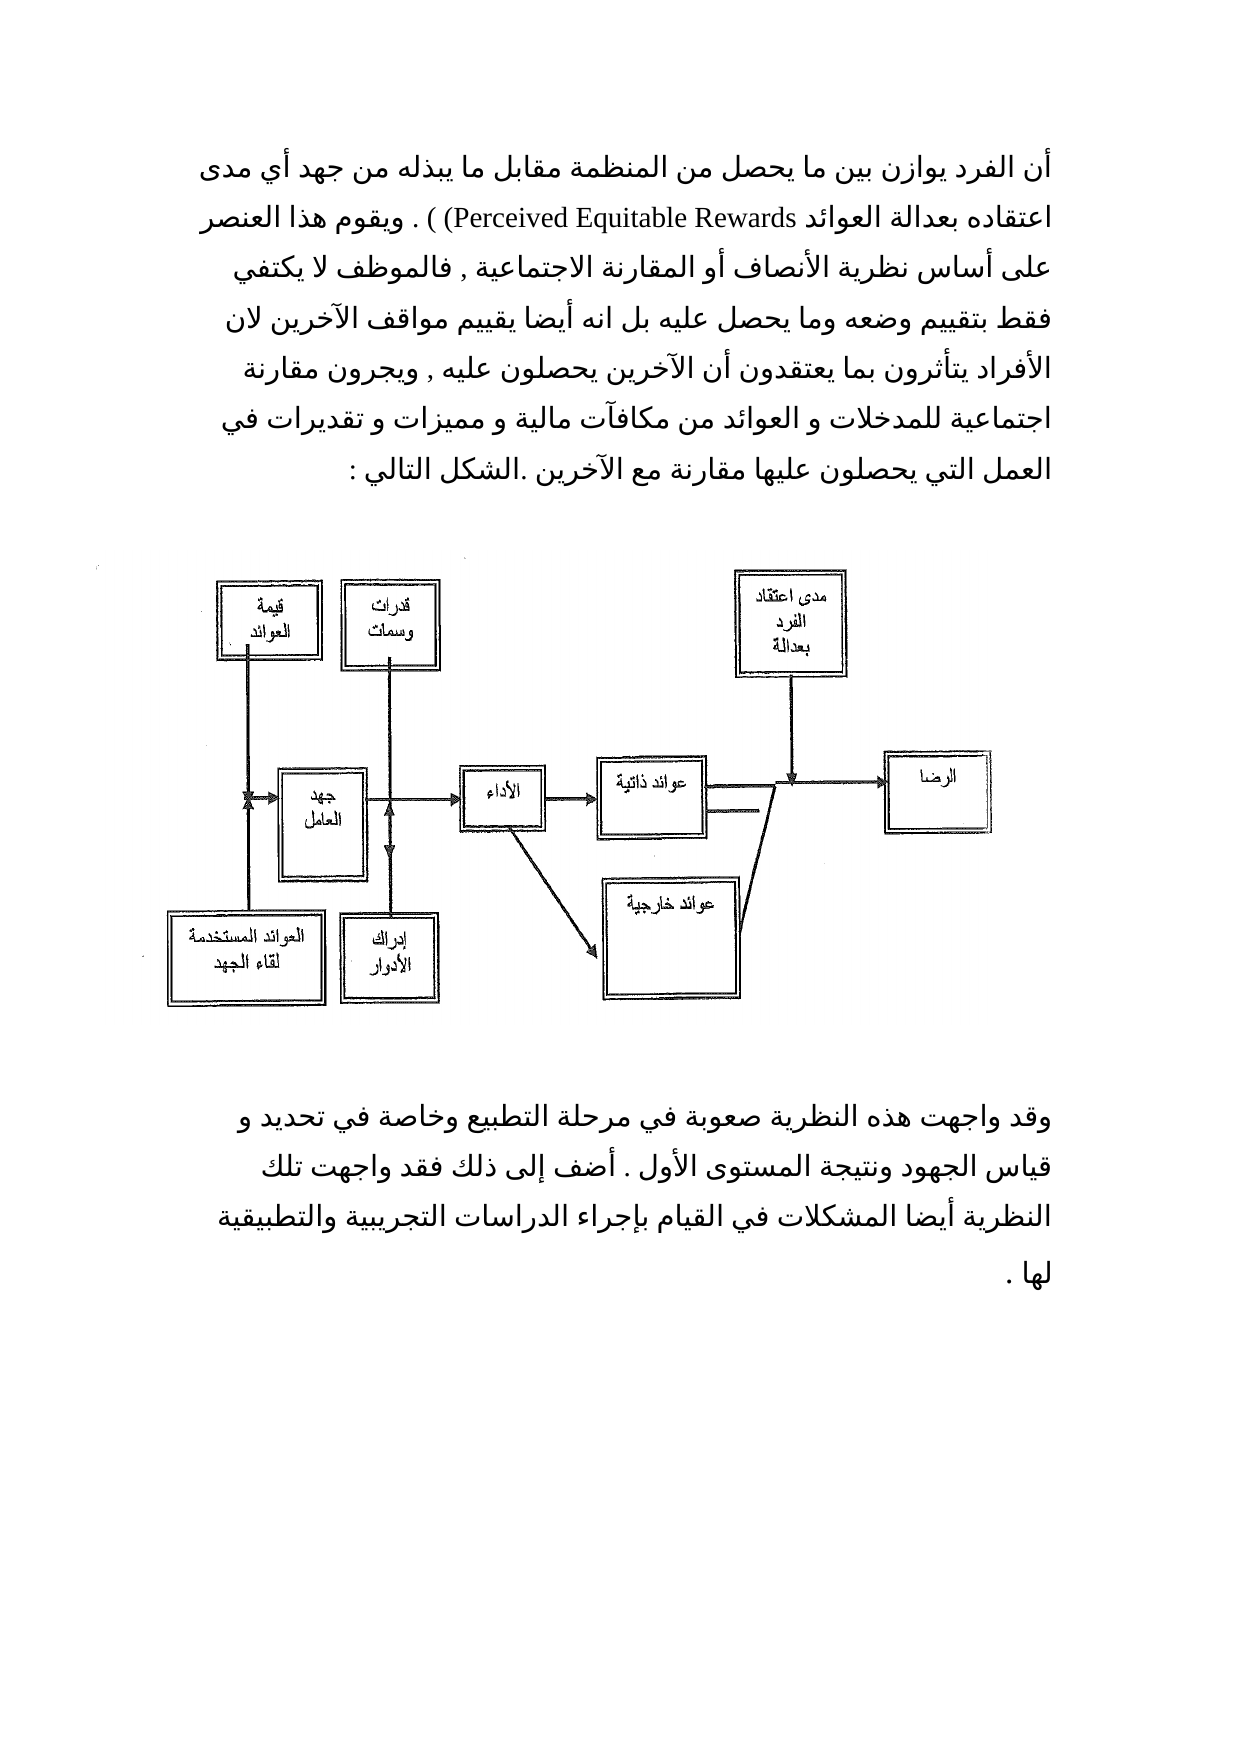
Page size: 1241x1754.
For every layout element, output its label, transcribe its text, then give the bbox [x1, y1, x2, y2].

text وقد واجهت هذه النظرية صعوبة في مرحلة التطبيع وخاصة في تحديد و قياس الجهود ونتيجة المستوى الأول . أضف إلى ذلك فقد واجهت تلك النظرية أيضا المشكلات في القيام بإجراء الدراسات التجريبية والتطبيقية لها . [187, 1099, 1053, 1290]
text أن الفرد يوازن بين ما يحصل من المنظمة مقابل ما يبذله من جهد أي مدى اعتقاده بعدالة العوائد Perceived Equitable Rewards) ) . ويقوم هذا العنصر على أساس نظرية الأنصاف أو المقارنة الاجتماعية , فالموظف لا يكتفي فقط بتقييم وضعه وما يحصل عليه بل انه أيضا يقييم مواقف الآخرين لان الأفراد يتأثرون بما يعتقدون أن الآخرين يحصلون عليه , ويجرون مقارنة اجتماعية للمدخلات و العوائد من مكافآت مالية و مميزات و تقديرات في العمل التي يحصلون عليها مقارنة مع الآخرين .الشكل التالي : [187, 150, 1053, 485]
picture [96, 550, 997, 1025]
